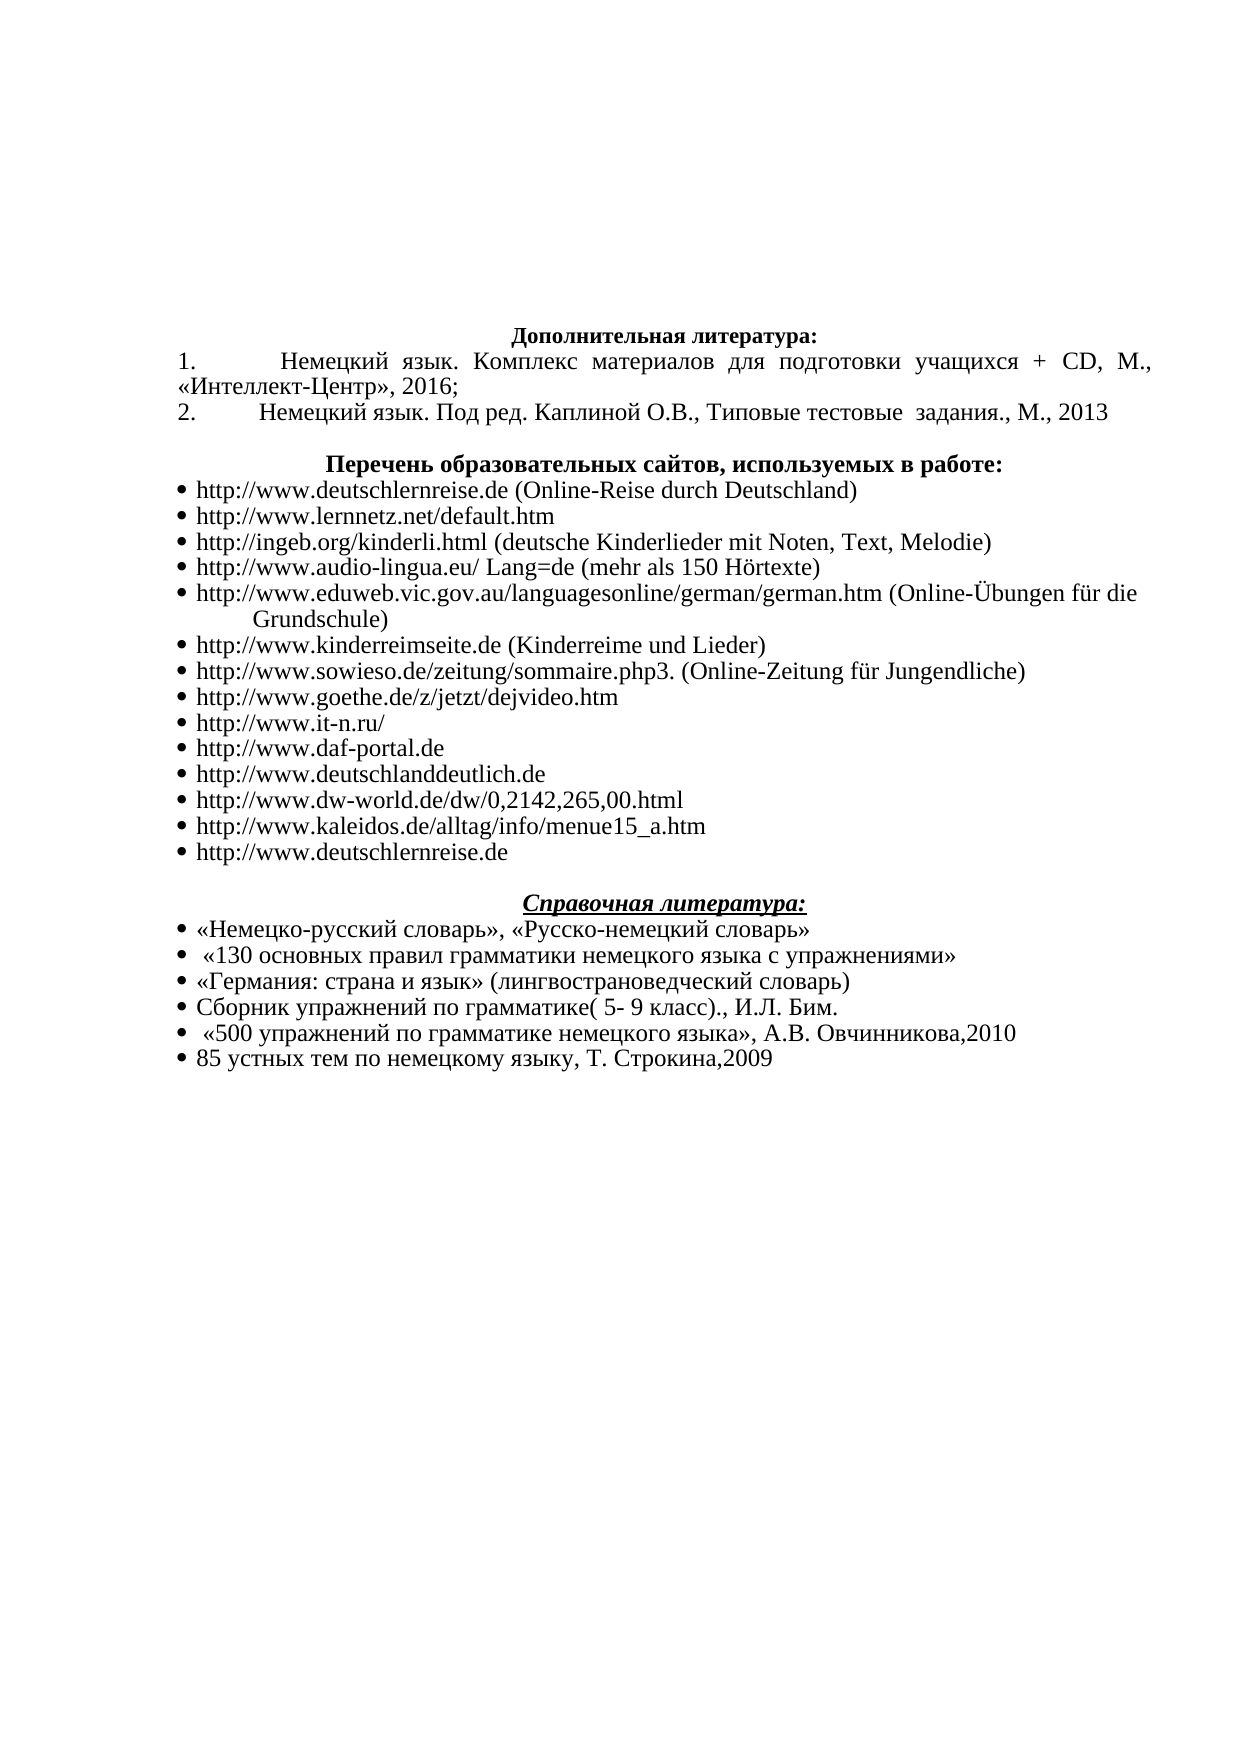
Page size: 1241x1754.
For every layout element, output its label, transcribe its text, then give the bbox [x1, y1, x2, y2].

list «Германия: страна и язык» (лингвострановедческий словарь) [177, 969, 1152, 994]
text Дополнительная литература: [177, 325, 1152, 348]
list 85 устных тем по немецкому языку, Т. Строкина,2009 [177, 1046, 1152, 1072]
list http://www.audio-lingua.eu/ Lang=de (mehr als 150 Hörtexte) [177, 555, 1152, 581]
list Сборник упражнений по грамматике( 5- 9 класс)., И.Л. Бим. [177, 994, 1152, 1020]
list http://www.sowieso.de/zeitung/sommaire.php3. (Online-Zeitung für Jungendliche) [177, 659, 1152, 684]
list Немецкий язык. Комплекс материалов для подготовки учащихся + CD, М., «Интеллект-Центр», 2016; [177, 348, 1152, 400]
list http://www.it-n.ru/ [177, 710, 1152, 736]
list «500 упражнений по грамматике немецкого языка», А.В. Овчинникова,2010 [177, 1020, 1152, 1046]
list http://www.kaleidos.de/alltag/info/menue15_a.htm [177, 814, 1152, 839]
list http://www.deutschlernreise.de (Online-Reise durch Deutschland) [177, 478, 1152, 503]
list http://www.daf-portal.de [177, 736, 1152, 762]
list Немецкий язык. Под ред. Каплиной О.В., Типовые тестовые задания., М., 2013 [177, 400, 1152, 426]
list http://www.eduweb.vic.gov.au/languagesonline/german/german.htm (Online-Übungen für die Grundschule) [177, 581, 1152, 633]
text Перечень образовательных сайтов, используемых в работе: [177, 452, 1152, 478]
list «Немецко-русский словарь», «Русско-немецкий словарь» [177, 917, 1152, 943]
list http://www.lernnetz.net/default.htm [177, 503, 1152, 529]
list http://www.dw-world.de/dw/0,2142,265,00.html [177, 788, 1152, 814]
list «130 основных правил грамматики немецкого языка с упражнениями» [177, 943, 1152, 969]
list http://ingeb.org/kinderli.html (deutsche Kinderlieder mit Noten, Text, Melodie) [177, 529, 1152, 555]
list http://www.kinderreimseite.de (Kinderreime und Lieder) [177, 633, 1152, 659]
list http://www.goethe.de/z/jetzt/dejvideo.htm [177, 684, 1152, 710]
text Справочная литература: [177, 891, 1152, 917]
list http://www.deutschlernreise.de [177, 839, 1152, 865]
list http://www.deutschlanddeutlich.de [177, 762, 1152, 788]
